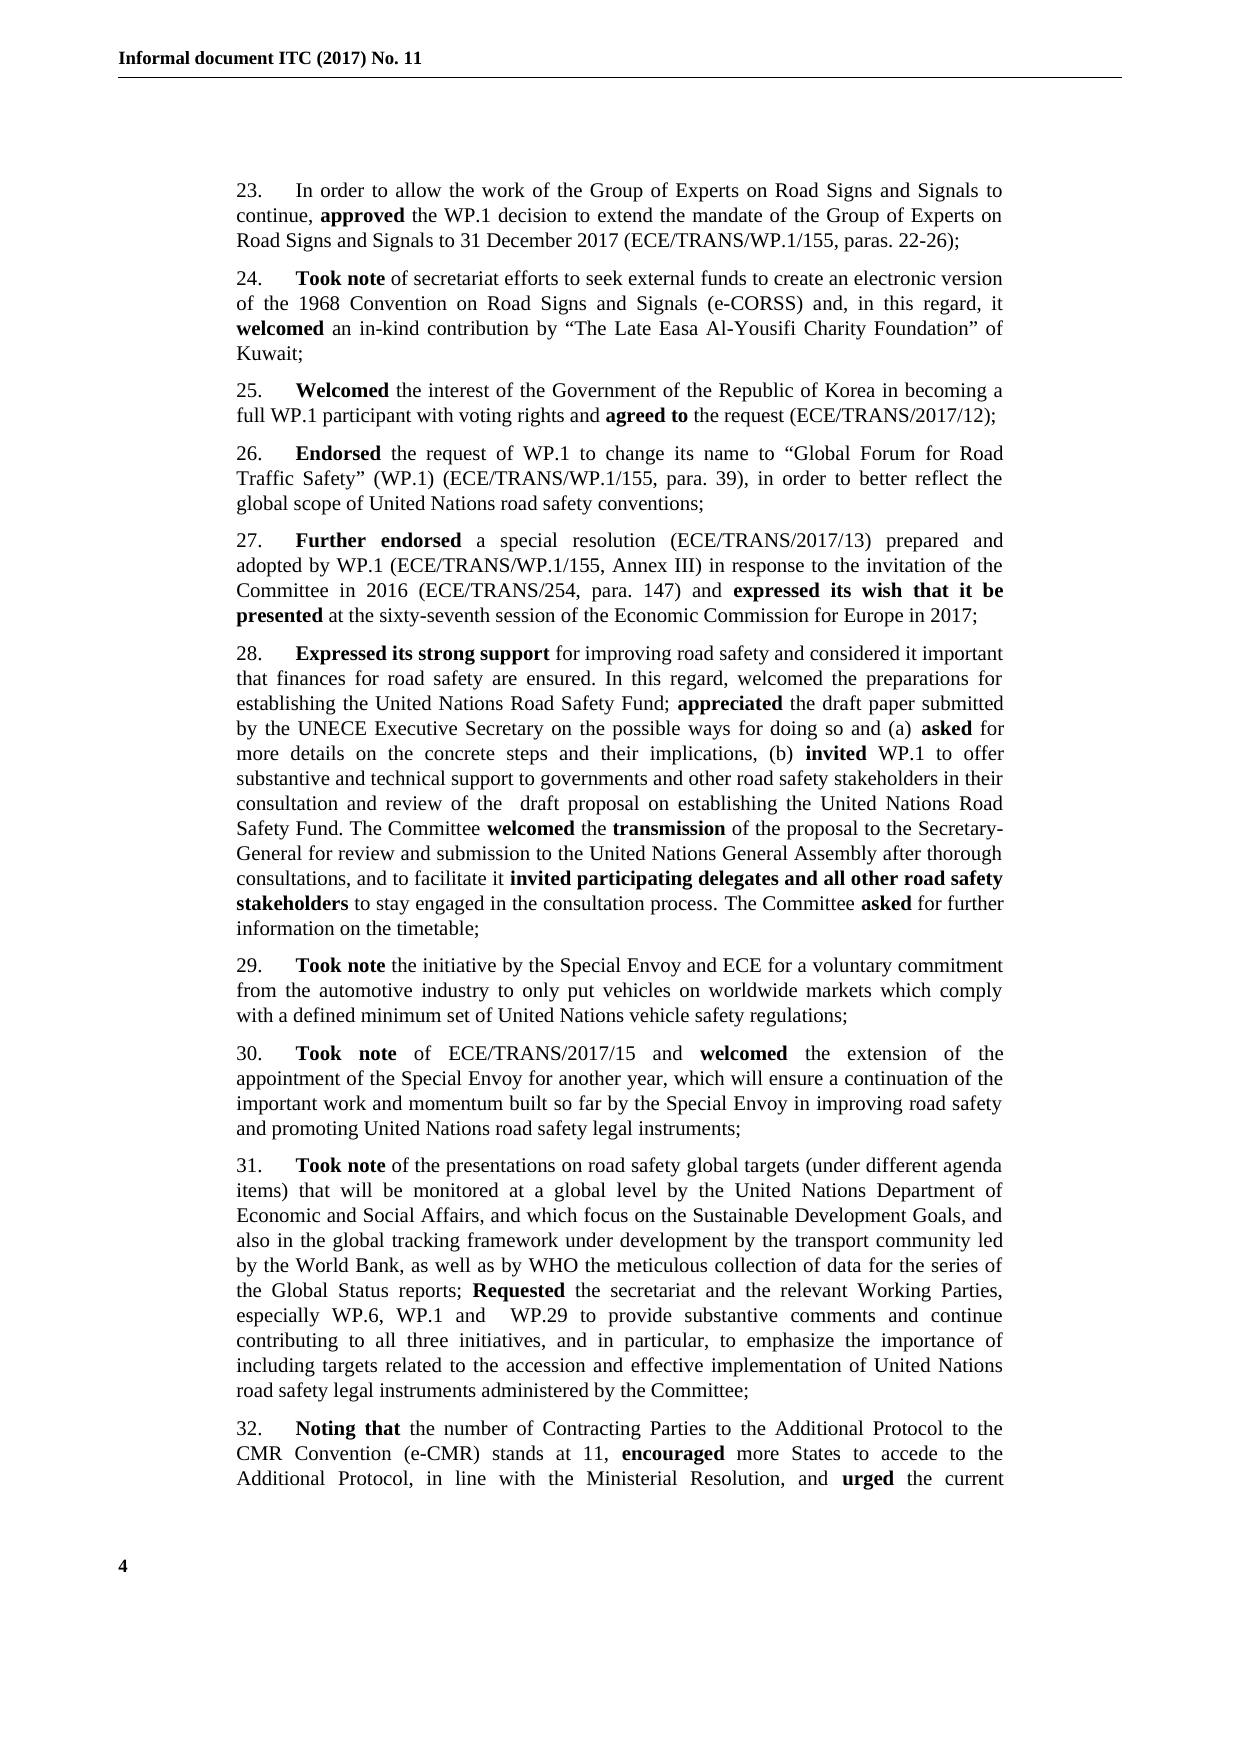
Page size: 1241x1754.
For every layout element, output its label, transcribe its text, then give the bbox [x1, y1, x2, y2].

text 28. Expressed its strong support for improving road safety and considered it important that finances for road safety are ensured. In this regard, welcomed the preparations for establishing the United Nations Road Safety Fund; appreciated the draft paper submitted by the UNECE Executive Secretary on the possible ways for doing so and (a) asked for more details on the concrete steps and their implications, (b) invited WP.1 to offer substantive and technical support to governments and other road safety stakeholders in their consultation and review of the draft proposal on establishing the United Nations Road Safety Fund. The Committee welcomed the transmission of the proposal to the Secretary-General for review and submission to the United Nations General Assembly after thorough consultations, and to facilitate it invited participating delegates and all other road safety stakeholders to stay engaged in the consultation process. The Committee asked for further information on the timetable; [236, 640, 1004, 940]
text 31. Took note of the presentations on road safety global targets (under different agenda items) that will be monitored at a global level by the United Nations Department of Economic and Social Affairs, and which focus on the Sustainable Development Goals, and also in the global tracking framework under development by the transport community led by the World Bank, as well as by WHO the meticulous collection of data for the series of the Global Status reports; Requested the secretariat and the relevant Working Parties, especially WP.6, WP.1 and WP.29 to provide substantive comments and continue contributing to all three initiatives, and in particular, to emphasize the importance of including targets related to the accession and effective implementation of United Nations road safety legal instruments administered by the Committee; [236, 1152, 1004, 1402]
text 26. Endorsed the request of WP.1 to change its name to “Global Forum for Road Traffic Safety” (WP.1) (ECE/TRANS/WP.1/155, para. 39), in order to better reflect the global scope of United Nations road safety conventions; [236, 440, 1004, 515]
text 27. Further endorsed a special resolution (ECE/TRANS/2017/13) prepared and adopted by WP.1 (ECE/TRANS/WP.1/155, Annex III) in response to the invitation of the Committee in 2016 (ECE/TRANS/254, para. 147) and expressed its wish that it be presented at the sixty-seventh session of the Economic Commission for Europe in 2017; [236, 527, 1004, 627]
text 23. In order to allow the work of the Group of Experts on Road Signs and Signals to continue, approved the WP.1 decision to extend the mandate of the Group of Experts on Road Signs and Signals to 31 December 2017 (ECE/TRANS/WP.1/155, paras. 22-26); [236, 177, 1004, 252]
text 24. Took note of secretariat efforts to seek external funds to create an electronic version of the 1968 Convention on Road Signs and Signals (e-CORSS) and, in this regard, it welcomed an in-kind contribution by “The Late Easa Al-Yousifi Charity Foundation” of Kuwait; [236, 265, 1004, 365]
text 25. Welcomed the interest of the Government of the Republic of Korea in becoming a full WP.1 participant with voting rights and agreed to the request (ECE/TRANS/2017/12); [236, 377, 1004, 427]
text 30. Took note of ECE/TRANS/2017/15 and welcomed the extension of the appointment of the Special Envoy for another year, which will ensure a continuation of the important work and momentum built so far by the Special Envoy in improving road safety and promoting United Nations road safety legal instruments; [236, 1040, 1004, 1140]
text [236, 1415, 1004, 1490]
text 29. Took note the initiative by the Special Envoy and ECE for a voluntary commitment from the automotive industry to only put vehicles on worldwide markets which comply with a defined minimum set of United Nations vehicle safety regulations; [236, 952, 1004, 1027]
